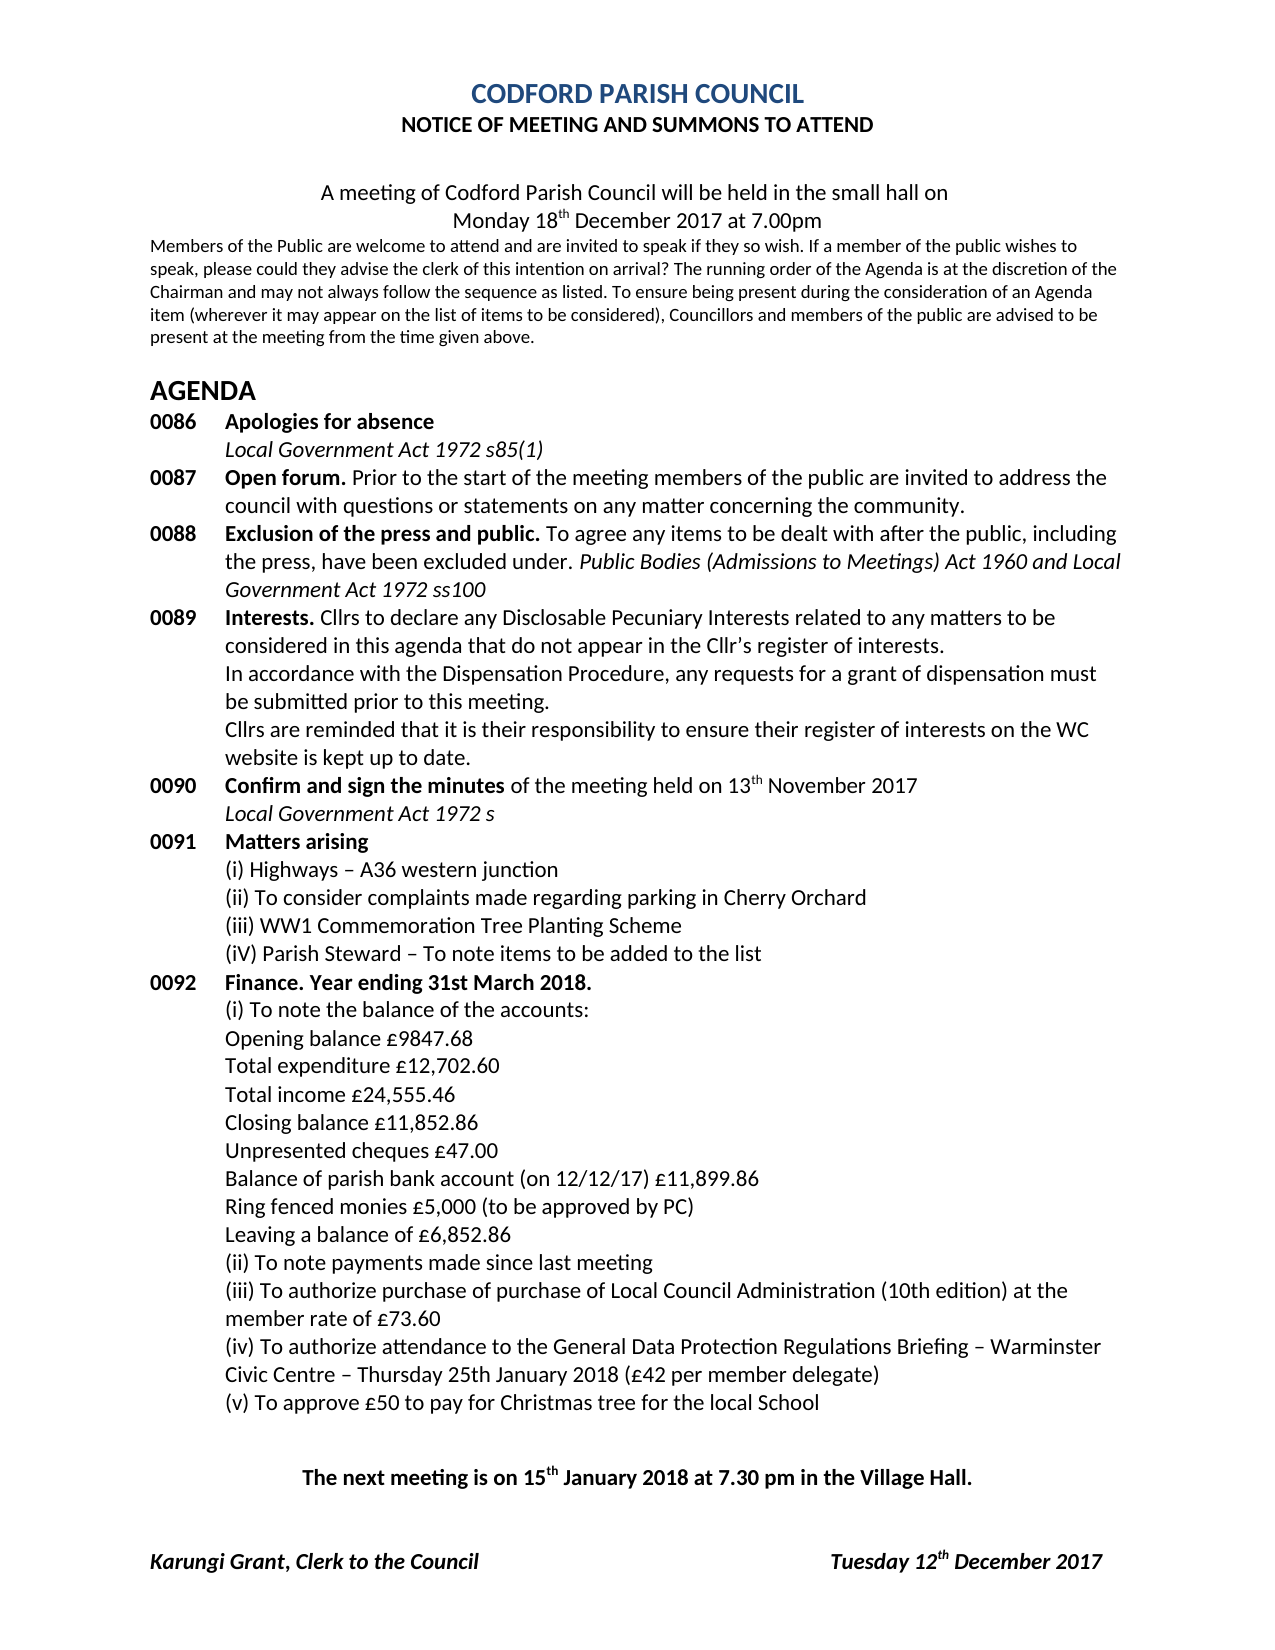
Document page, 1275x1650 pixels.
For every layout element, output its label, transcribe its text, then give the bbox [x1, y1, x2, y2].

text 0092 Finance. Year ending 31st March 2018. (i) To note the balance of the accounts: [150, 968, 1125, 1024]
text Local Government Act 1972 s85(1) [150, 435, 1125, 463]
text (i) Highways – A36 western junction (ii) To consider complaints made regarding parking in Cherry Orchard (iii) WW1 Commemoration Tree Planting Scheme [225, 856, 1125, 939]
text 0090 Confirm and sign the minutes of the meeting held on 13th November 2017 Local Government Act 1972 s [150, 771, 1125, 827]
text Balance of parish bank account (on 12/12/17) £11,899.86 Ring fenced monies £5,000 (to be approved by PC) Leaving a balance of £6,852.86 [225, 1164, 1125, 1248]
text AGENDA [150, 349, 1125, 407]
text 0091 Matters arising [150, 827, 1125, 856]
text 0086 Apologies for absence [150, 407, 1125, 435]
text (ii) To note payments made since last meeting [225, 1248, 1125, 1276]
text (iii) To authorize purchase of purchase of Local Council Administration (10th edition) at the member rate of £73.60 (iv) To authorize attendance to the General Data Protection Regulations Briefing – Warminster Civic Centre – Thursday 25th January 2018 (£42 per member delegate) [225, 1276, 1125, 1388]
text Unpresented cheques £47.00 [225, 1136, 1125, 1164]
text Total income £24,555.46 [225, 1080, 1125, 1108]
text Closing balance £11,852.86 [225, 1108, 1125, 1136]
text 0087 Open forum. Prior to the start of the meeting members of the public are invited to address the council with questions or statements on any matter concerning the community. [150, 463, 1125, 519]
text 0089 Interests. Cllrs to declare any Disclosable Pecuniary Interests related to any matters to be considered in this agenda that do not appear in the Cllr’s register of interests. In accordance with the Dispensation Procedure, any requests for a grant of dispensation must be submitted prior to this meeting. Cllrs are reminded that it is their responsibility to ensure their register of interests on the WC website is kept up to date. [150, 603, 1125, 771]
text Total expenditure £12,702.60 [225, 1052, 1125, 1080]
text Members of the Public are welcome to attend and are invited to speak if they so wish. If a member of the public wishes to speak, please could they advise the clerk of this intention on arrival? The running order of the Agenda is at the discretion of the Chairman and may not always follow the sequence as listed. To ensure being present during the consideration of an Agenda item (wherever it may appear on the list of items to be considered), Councillors and members of the public are advised to be present at the meeting from the time given above. [150, 234, 1125, 349]
text (v) To approve £50 to pay for Christmas tree for the local School [225, 1388, 1125, 1416]
text A meeting of Codford Parish Council will be held in the small hall on Monday 18th December 2017 at 7.00pm [150, 178, 1125, 234]
text (iV) Parish Steward – To note items to be added to the list [225, 939, 1125, 968]
text 0088 Exclusion of the press and public. To agree any items to be dealt with after the public, including the press, have been excluded under. Public Bodies (Admissions to Meetings) Act 1960 and Local Government Act 1972 ss100 [150, 519, 1125, 603]
text Opening balance £9847.68 [225, 1024, 1125, 1052]
